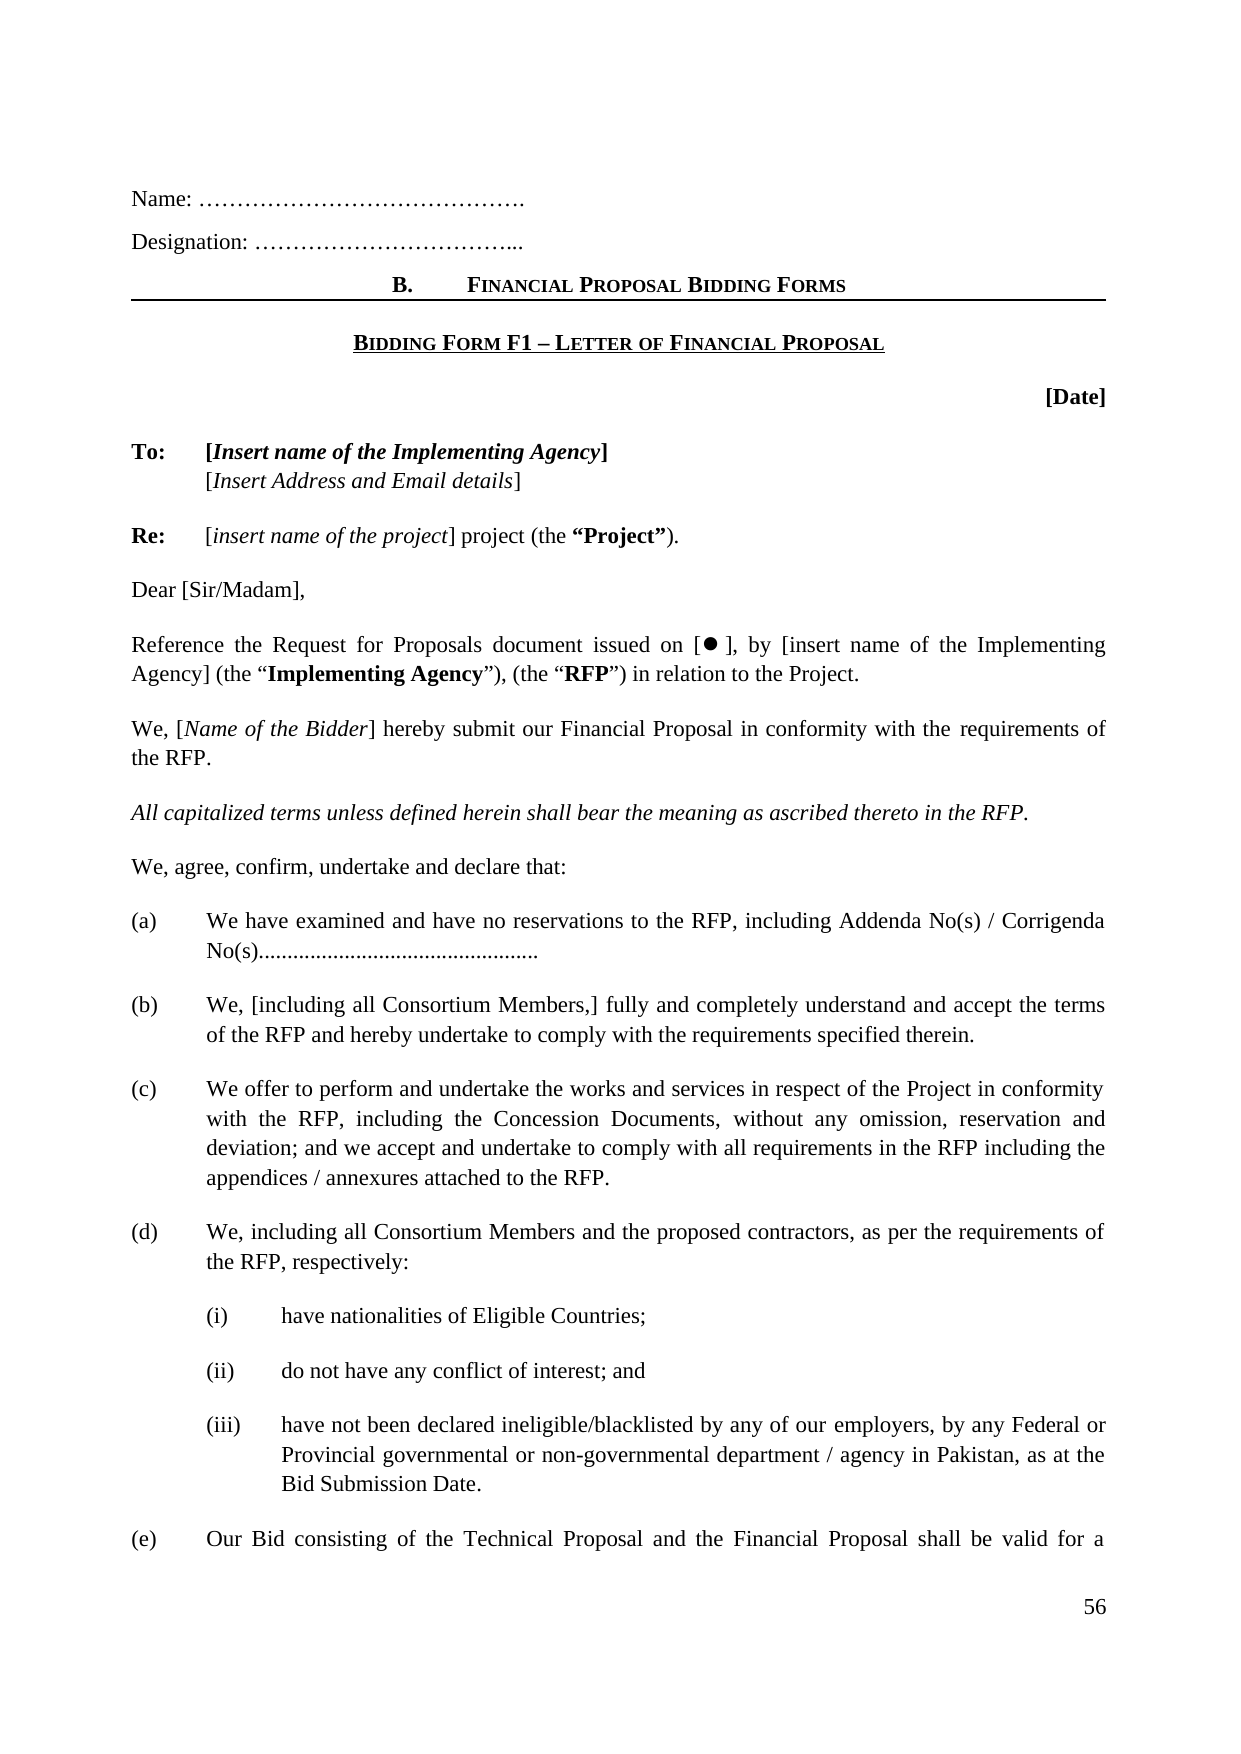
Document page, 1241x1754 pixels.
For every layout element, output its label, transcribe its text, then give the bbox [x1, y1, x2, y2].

list have not been declared ineligible/blacklisted by any of our employers, by any Federal or Provincial governmental or non-governmental department / agency in Pakistan, as at the Bid Submission Date. [206, 1411, 1106, 1497]
text Dear [Sir/Madam], [131, 576, 1106, 602]
list Financial Proposal Bidding Forms [131, 271, 1106, 299]
list We offer to perform and undertake the works and services in respect of the Project in conformity with the RFP, including the Concession Documents, without any omission, reservation and deviation; and we accept and undertake to comply with all requirements in the RFP including the appendices / annexures attached to the RFP. [131, 1075, 1106, 1190]
list We have examined and have no reservations to the RFP, including Addenda No(s) / Corrigenda No(s)................................................. [131, 907, 1106, 963]
list We, including all Consortium Members and the proposed contractors, as per the requirements of the RFP, respectively: [131, 1218, 1106, 1274]
text [Insert Address and Email details] [205, 467, 1106, 493]
text We, agree, confirm, undertake and declare that: [131, 853, 1106, 879]
text [Date] [131, 383, 1106, 409]
list We, [including all Consortium Members,] fully and completely understand and accept the terms of the RFP and hereby undertake to comply with the requirements specified therein. [131, 991, 1106, 1047]
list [131, 1525, 1106, 1551]
text Re: [insert name of the project] project (the “Project”). [131, 522, 1106, 548]
list do not have any conflict of interest; and [206, 1357, 1106, 1383]
text Bidding Form F1 – Letter of Financial Proposal [131, 329, 1106, 355]
text All capitalized terms unless defined herein shall bear the meaning as ascribed thereto in the RFP. [131, 798, 1106, 825]
text Designation: ……………………………... [131, 228, 1106, 254]
text Reference the Request for Proposals document issued on [], by [insert name of the Implementing Agency] (the “Implementing Agency”), (the “RFP”) in relation to the Project. [131, 631, 1106, 686]
list have nationalities of Eligible Countries; [206, 1302, 1106, 1329]
text Name: ……………………………………. [131, 184, 1106, 211]
text To: [Insert name of the Implementing Agency] [131, 438, 1106, 464]
text We, [Name of the Bidder] hereby submit our Financial Proposal in conformity with the requirements of the RFP. [131, 714, 1106, 770]
